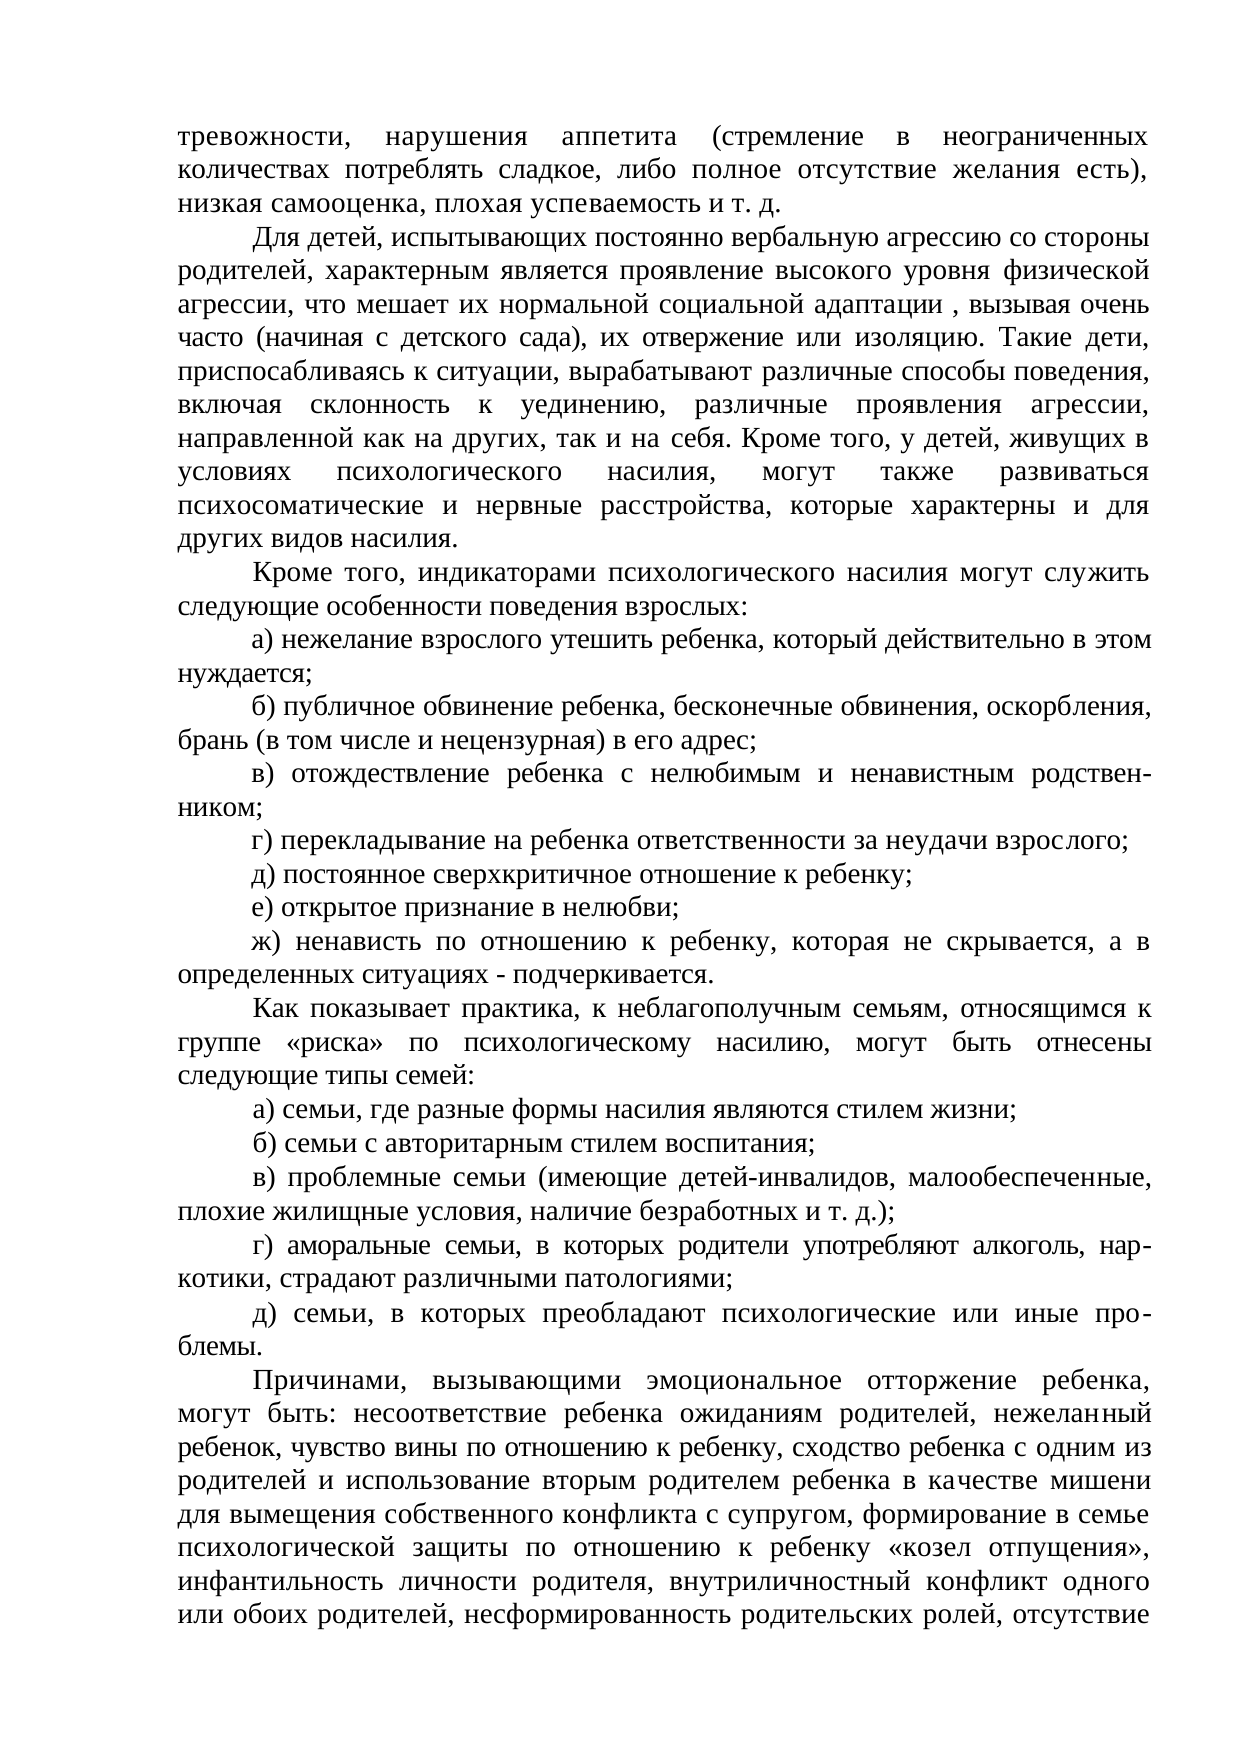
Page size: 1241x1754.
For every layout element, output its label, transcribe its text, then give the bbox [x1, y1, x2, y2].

text Для детей, испытывающих постоянно вербальную агрессию со стороны родителей, характерным является проявление высокого уровня физической агрессии, что мешает их нормальной социальной адаптации , вызывая очень часто (начиная с детского сада), их отвержение или изоляцию. Такие дети, приспосабливаясь к ситуации, вырабатывают различные способы поведения, включая склонность к уединению, различные проявления агрессии, направленной как на других, так и на себя. Кроме того, у детей, живущих в условиях психологического насилия, могут также развиваться психосоматические и нервные расстройства, которые характерны и для других видов насилия. [177, 219, 1150, 554]
list е) открытое признание в нелюбви; [177, 889, 1152, 923]
list б) публичное обвинение ребенка, бесконечные обвинения, оскорбления, брань (в том числе и нецензурная) в его адрес; [177, 688, 1152, 755]
list б) семьи с авторитарным стилем воспитания; [177, 1125, 1152, 1158]
list д) семьи, в которых преобладают психологические или иные проблемы. [177, 1295, 1152, 1362]
list а) нежелание взрослого утешить ребенка, который действительно в этом нуждается; [177, 621, 1152, 688]
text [177, 118, 1148, 219]
list в) проблемные семьи (имеющие детей-инвалидов, малообеспеченные, плохие жилищные условия, наличие безработных и т. д.); [177, 1159, 1152, 1227]
text Кроме того, индикаторами психологического насилия могут служить следующие особенности поведения взрослых: [177, 554, 1149, 621]
list ж) ненависть по отношению к ребенку, которая не скрывается, а в определенных ситуациях - подчеркивается. [177, 923, 1152, 990]
list г) перекладывание на ребенка ответственности за неудачи взрослого; [177, 822, 1152, 856]
list а) семьи, где разные формы насилия являются стилем жизни; [177, 1091, 1152, 1125]
text Как показывает практика, к неблагополучным семьям, относящимся к группе «риска» по психологическому насилию, могут быть отнесены следующие типы семей: [177, 990, 1152, 1091]
list в) отождествление ребенка с нелюбимым и ненавистным родственником; [177, 755, 1152, 822]
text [177, 1362, 1152, 1630]
list г) аморальные семьи, в которых родители употребляют алкоголь, наркотики, страдают различными патологиями; [177, 1227, 1152, 1294]
list д) постоянное сверхкритичное отношение к ребенку; [177, 856, 1152, 889]
